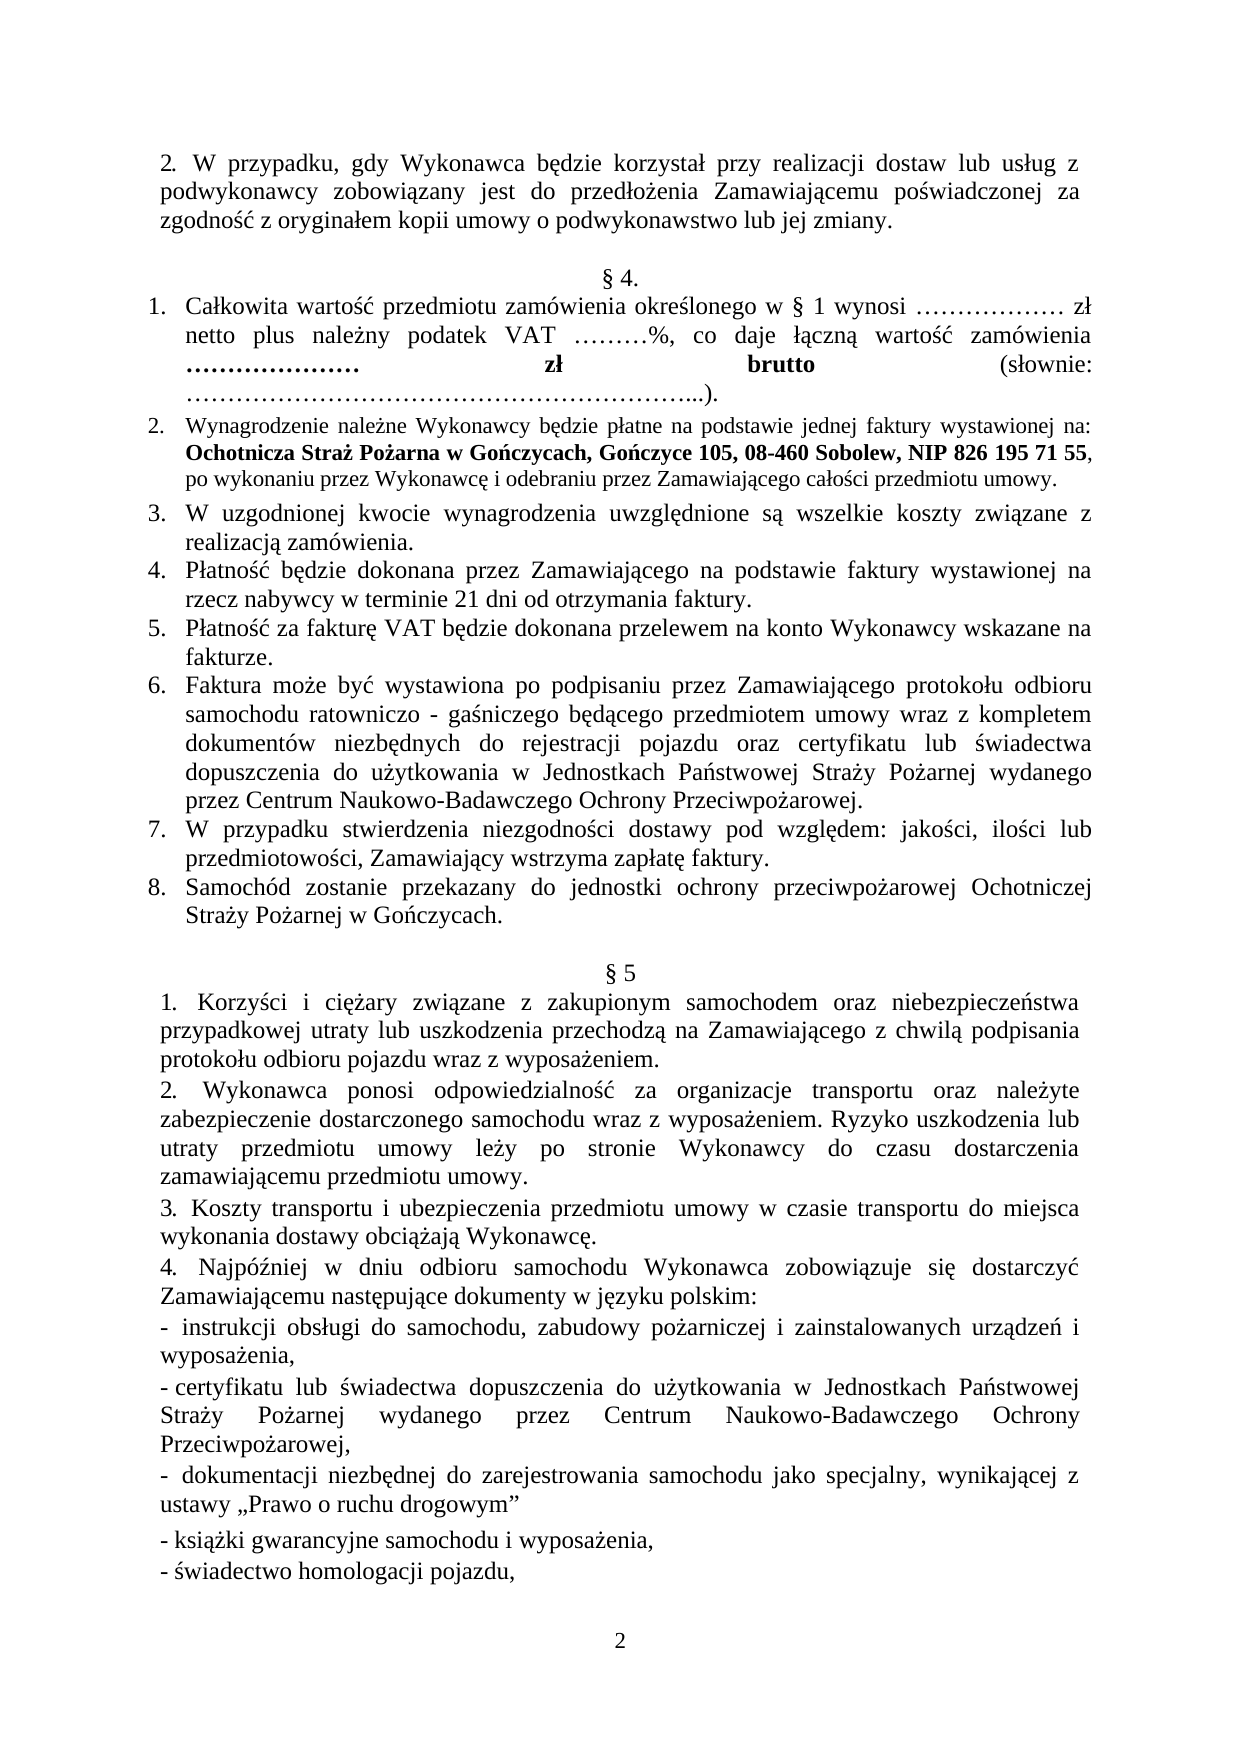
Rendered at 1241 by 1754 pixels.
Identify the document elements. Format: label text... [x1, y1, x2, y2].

list Wynagrodzenie należne Wykonawcy będzie płatne na podstawie jednej faktury wystawionej na: Ochotnicza Straż Pożarna w Gończycach, Gończyce 105, 08-460 Sobolew, NIP 826 195 71 55, po wykonaniu przez Wykonawcę i odebraniu przez Zamawiającego całości przedmiotu umowy. [148, 413, 1093, 492]
list świadectwo homologacji pojazdu, [160, 1556, 1093, 1585]
list książki gwarancyjne samochodu i wyposażenia, [160, 1525, 1093, 1554]
list dokumentacji niezbędnej do zarejestrowania samochodu jako specjalny, wynikającej z ustawy „Prawo o ruchu drogowym” [160, 1460, 1080, 1517]
list W przypadku stwierdzenia niezgodności dostawy pod względem: jakości, ilości lub przedmiotowości, Zamawiający wstrzyma zapłatę faktury. [148, 814, 1093, 872]
list Całkowita wartość przedmiotu zamówienia określonego w § 1 wynosi ……………… zł netto plus należny podatek VAT ………%, co daje łączną wartość zamówienia ………………… zł brutto (słownie: ……………………………………………………...). [148, 291, 1093, 406]
list Faktura może być wystawiona po podpisaniu przez Zamawiającego protokołu odbioru samochodu ratowniczo - gaśniczego będącego przedmiotem umowy wraz z kompletem dokumentów niezbędnych do rejestracji pojazdu oraz certyfikatu lub świadectwa dopuszczenia do użytkowania w Jednostkach Państwowej Straży Pożarnej wydanego przez Centrum Naukowo-Badawczego Ochrony Przeciwpożarowej. [148, 670, 1093, 814]
list Koszty transportu i ubezpieczenia przedmiotu umowy w czasie transportu do miejsca wykonania dostawy obciążają Wykonawcę. [160, 1193, 1080, 1250]
list Korzyści i ciężary związane z zakupionym samochodem oraz niebezpieczeństwa przypadkowej utraty lub uszkodzenia przechodzą na Zamawiającego z chwilą podpisania protokołu odbioru pojazdu wraz z wyposażeniem. [160, 987, 1080, 1073]
list Wykonawca ponosi odpowiedzialność za organizacje transportu oraz należyte zabezpieczenie dostarczonego samochodu wraz z wyposażeniem. Ryzyko uszkodzenia lub utraty przedmiotu umowy leży po stronie Wykonawcy do czasu dostarczenia zamawiającemu przedmiotu umowy. [160, 1075, 1080, 1190]
list Najpóźniej w dniu odbioru samochodu Wykonawca zobowiązuje się dostarczyć Zamawiającemu następujące dokumenty w języku polskim: [160, 1252, 1079, 1309]
list W uzgodnionej kwocie wynagrodzenia uwzględnione są wszelkie koszty związane z realizacją zamówienia. [148, 498, 1093, 555]
list instrukcji obsługi do samochodu, zabudowy pożarniczej i zainstalowanych urządzeń i wyposażenia, [160, 1312, 1080, 1369]
list Płatność będzie dokonana przez Zamawiającego na podstawie faktury wystawionej na rzecz nabywcy w terminie 21 dni od otrzymania faktury. [148, 555, 1093, 613]
text § 5 [189, 958, 1051, 987]
text § 4. [189, 263, 1051, 291]
list W przypadku, gdy Wykonawca będzie korzystał przy realizacji dostaw lub usług z podwykonawcy zobowiązany jest do przedłożenia Zamawiającemu poświadczonej za zgodność z oryginałem kopii umowy o podwykonawstwo lub jej zmiany. [160, 148, 1080, 234]
list certyfikatu lub świadectwa dopuszczenia do użytkowania w Jednostkach Państwowej Straży Pożarnej wydanego przez Centrum Naukowo-Badawczego Ochrony Przeciwpożarowej, [160, 1372, 1080, 1458]
list Płatność za fakturę VAT będzie dokonana przelewem na konto Wykonawcy wskazane na fakturze. [148, 613, 1093, 670]
list Samochód zostanie przekazany do jednostki ochrony przeciwpożarowej Ochotniczej Straży Pożarnej w Gończycach. [148, 872, 1093, 929]
